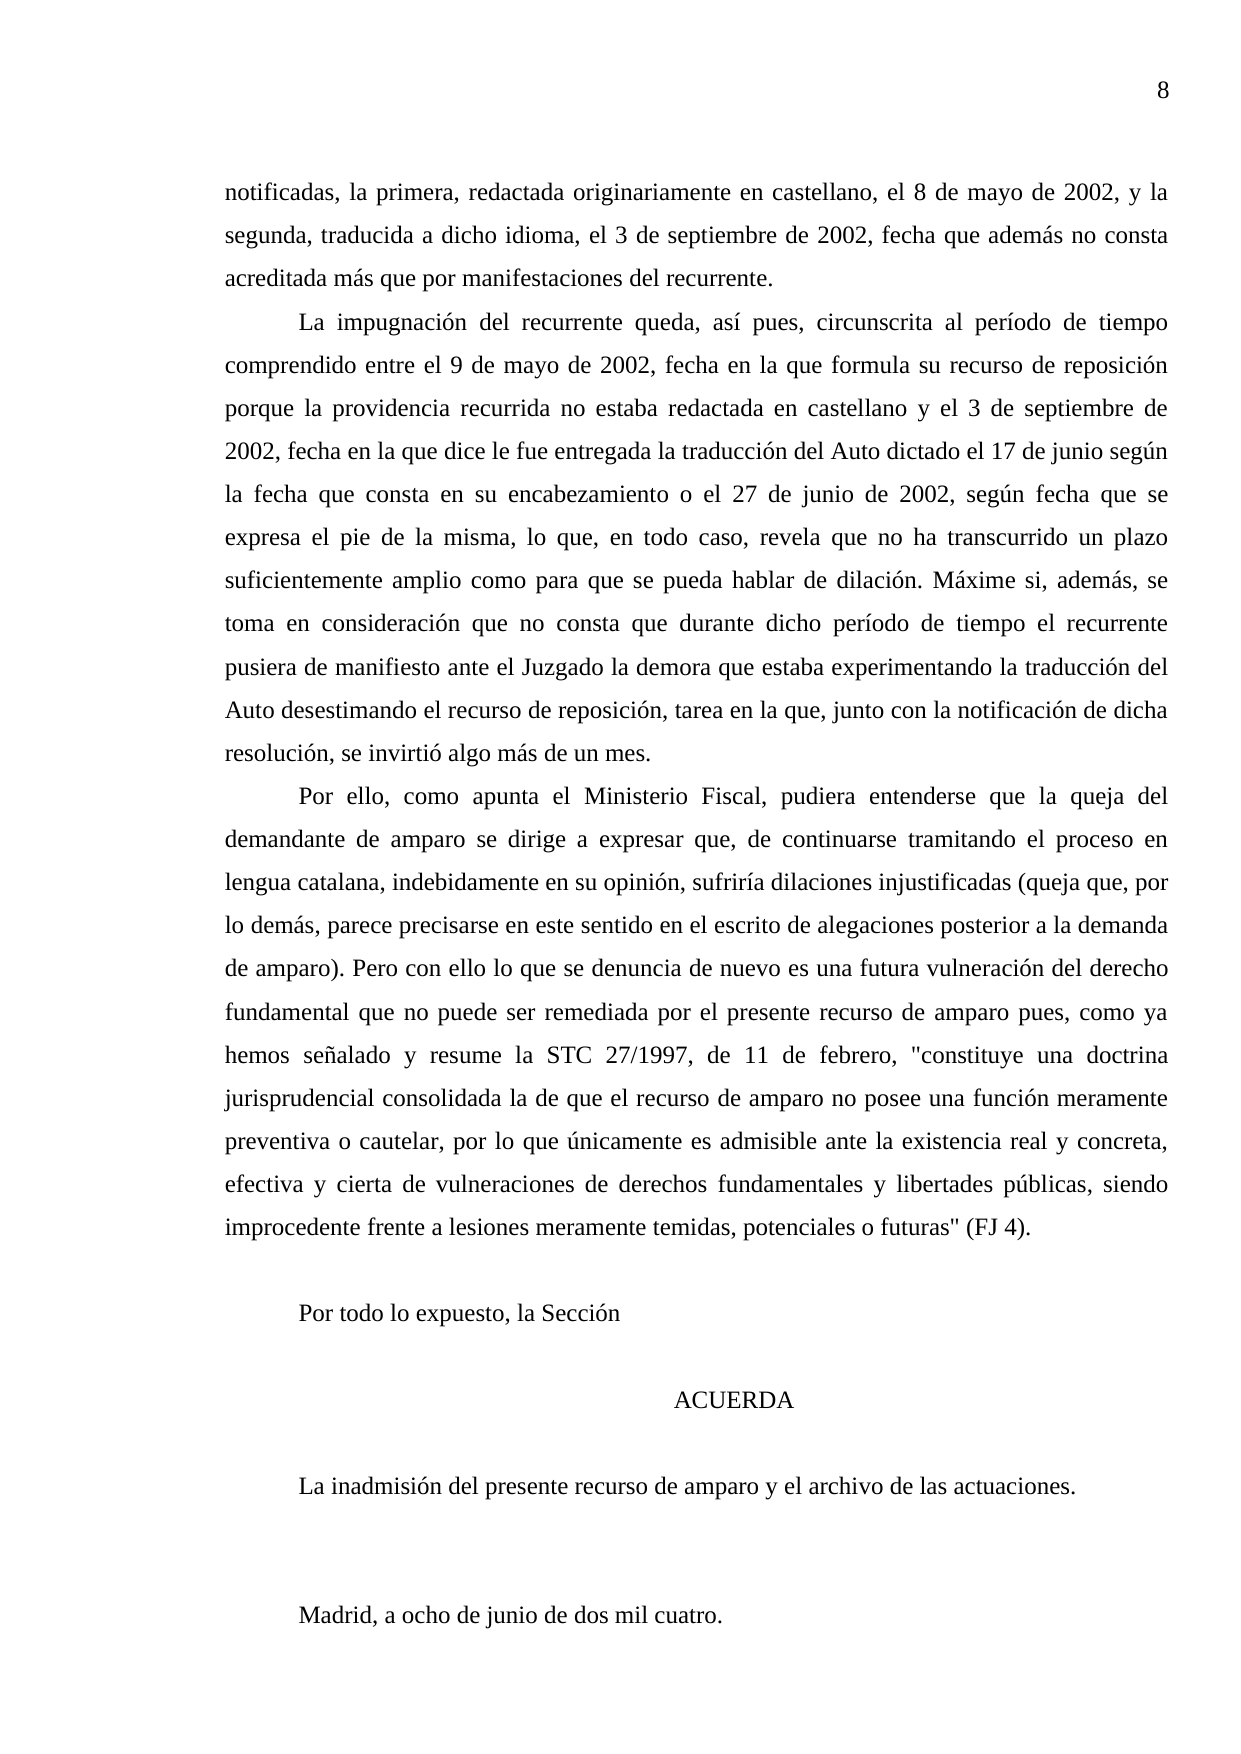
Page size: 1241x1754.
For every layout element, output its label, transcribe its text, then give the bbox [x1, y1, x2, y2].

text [224, 177, 1169, 292]
text Por ello, como apunta el Ministerio Fiscal, pudiera entenderse que la queja del demandante de amparo se dirige a expresar que, de continuarse tramitando el proceso en lengua catalana, indebidamente en su opinión, sufriría dilaciones injustificadas (queja que, por lo demás, parece precisarse en este sentido en el escrito de alegaciones posterior a la demanda de amparo). Pero con ello lo que se denuncia de nuevo es una futura vulneración del derecho fundamental que no puede ser remediada por el presente recurso de amparo pues, como ya hemos señalado y resume la STC 27/1997, de 11 de febrero, "constituye una doctrina jurisprudencial consolidada la de que el recurso de amparo no posee una función meramente preventiva o cautelar, por lo que únicamente es admisible ante la existencia real y concreta, efectiva y cierta de vulneraciones de derechos fundamentales y libertades públicas, siendo improcedente frente a lesiones meramente temidas, potenciales o futuras" (FJ 4). [224, 781, 1169, 1241]
text Por todo lo expuesto, la Sección [224, 1298, 1169, 1327]
text La inadmisión del presente recurso de amparo y el archivo de las actuaciones. [224, 1471, 1169, 1500]
text ACUERDA [224, 1385, 1169, 1413]
text Madrid, a ocho de junio de dos mil cuatro. [224, 1600, 1169, 1629]
text La impugnación del recurrente queda, así pues, circunscrita al período de tiempo comprendido entre el 9 de mayo de 2002, fecha en la que formula su recurso de reposición porque la providencia recurrida no estaba redactada en castellano y el 3 de septiembre de 2002, fecha en la que dice le fue entregada la traducción del Auto dictado el 17 de junio según la fecha que consta en su encabezamiento o el 27 de junio de 2002, según fecha que se expresa el pie de la misma, lo que, en todo caso, revela que no ha transcurrido un plazo suficientemente amplio como para que se pueda hablar de dilación. Máxime si, además, se toma en consideración que no consta que durante dicho período de tiempo el recurrente pusiera de manifiesto ante el Juzgado la demora que estaba experimentando la traducción del Auto desestimando el recurso de reposición, tarea en la que, junto con la notificación de dicha resolución, se invirtió algo más de un mes. [224, 307, 1169, 767]
